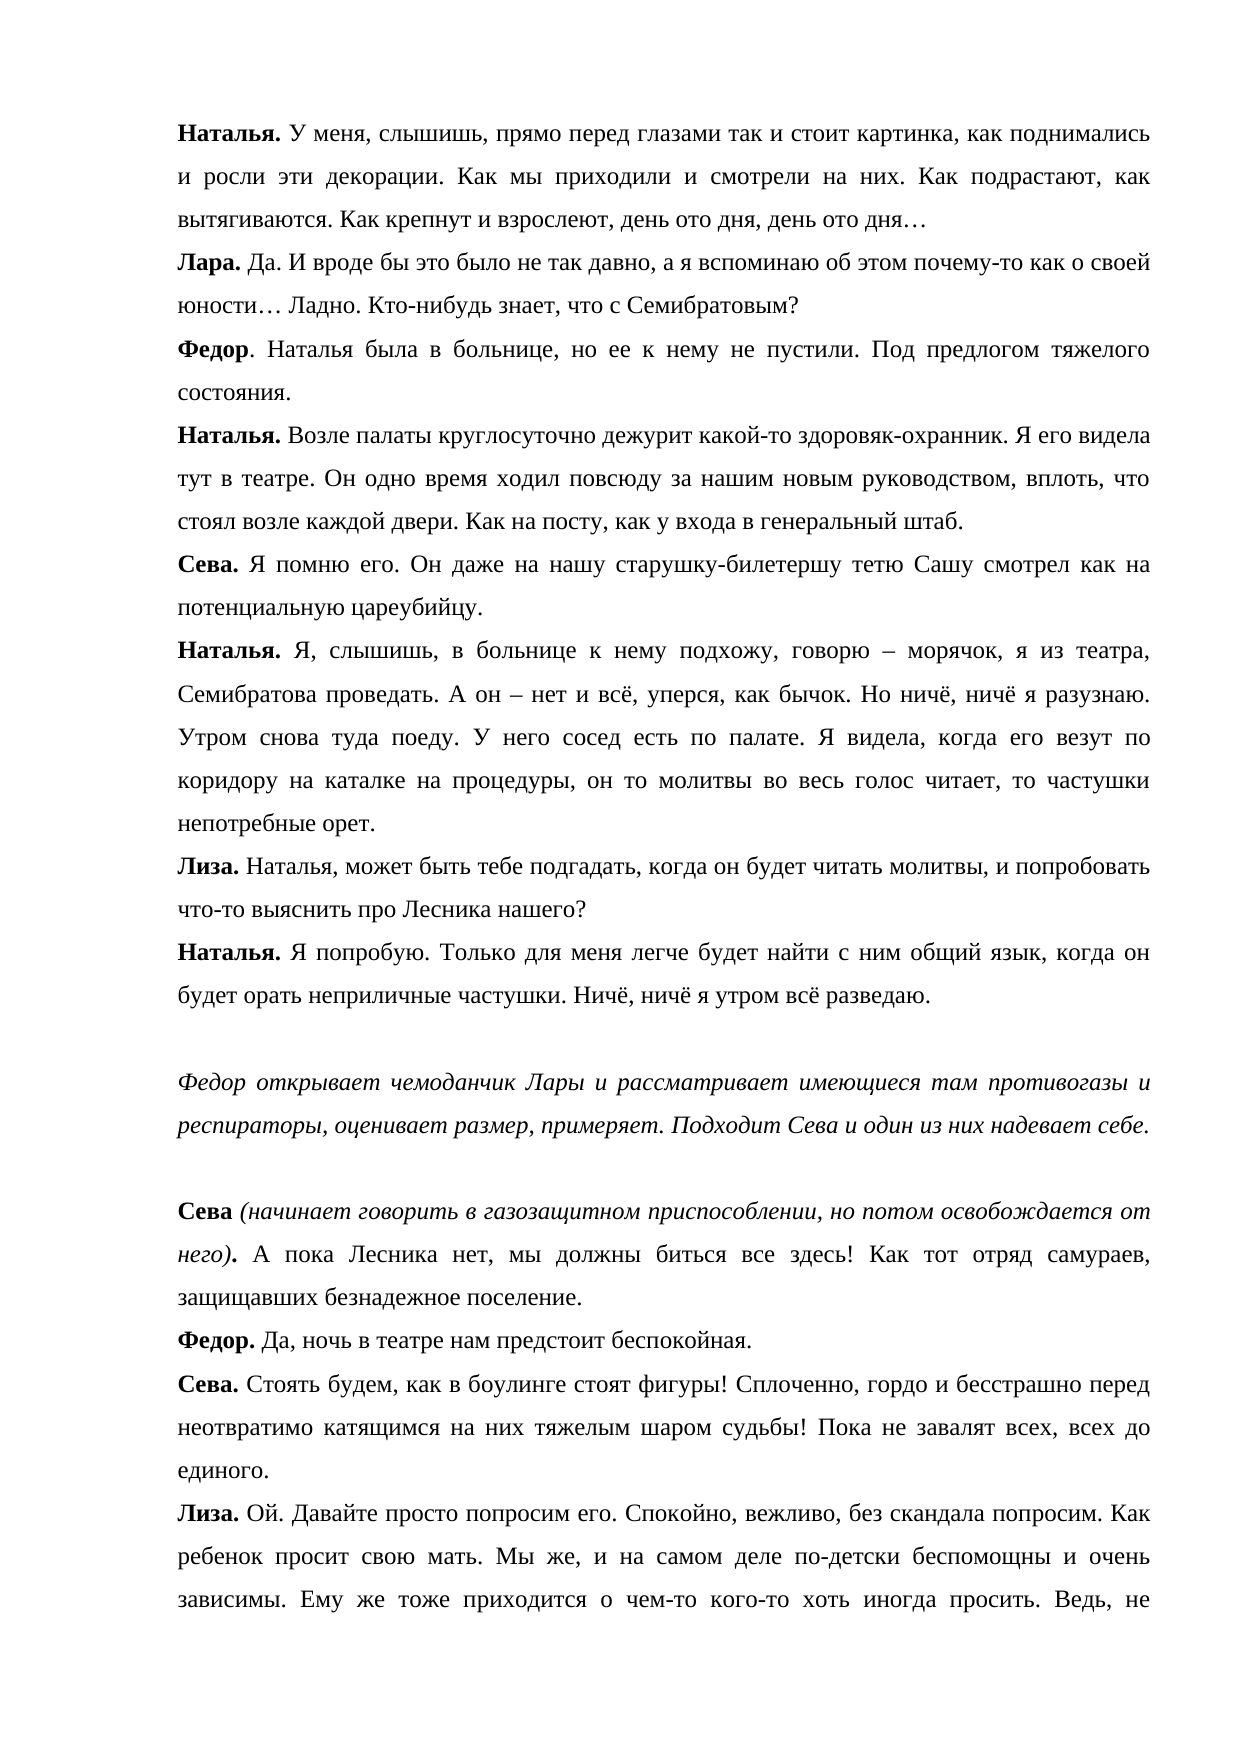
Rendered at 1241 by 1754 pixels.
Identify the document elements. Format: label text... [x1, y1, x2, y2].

text Сева. Стоять будем, как в боулинге стоят фигуры! Сплоченно, гордо и бесстрашно перед неотвратимо катящимся на них тяжелым шаром судьбы! Пока не завалят всех, всех до единого. [177, 1369, 1152, 1484]
text Лиза. Наталья, может быть тебе подгадать, когда он будет читать молитвы, и попробовать что-то выяснить про Лесника нашего? [177, 851, 1152, 923]
text Федор. Да, ночь в театре нам предстоит беспокойная. [177, 1326, 1152, 1354]
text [177, 1498, 1152, 1613]
text Федор открывает чемоданчик Лары и рассматривает имеющиеся там противогазы и респираторы, оценивает размер, примеряет. Подходит Сева и один из них надевает себе. [177, 1067, 1152, 1139]
text Сева. Я помню его. Он даже на нашу старушку-билетершу тетю Сашу смотрел как на потенциальную цареубийцу. [177, 549, 1152, 621]
text Наталья. Я попробую. Только для меня легче будет найти с ним общий язык, когда он будет орать неприличные частушки. Ничё, ничё я утром всё разведаю. [177, 937, 1152, 1009]
text Федор. Наталья была в больнице, но ее к нему не пустили. Под предлогом тяжелого состояния. [177, 334, 1152, 406]
text Наталья. Возле палаты круглосуточно дежурит какой-то здоровяк-охранник. Я его видела тут в театре. Он одно время ходил повсюду за нашим новым руководством, вплоть, что стоял возле каждой двери. Как на посту, как у входа в генеральный штаб. [177, 420, 1152, 535]
text Лара. Да. И вроде бы это было не так давно, а я вспоминаю об этом почему-то как о своей юности… Ладно. Кто-нибудь знает, что с Семибратовым? [177, 247, 1152, 319]
text Наталья. Я, слышишь, в больнице к нему подхожу, говорю – морячок, я из театра, Семибратова проведать. А он – нет и всё, уперся, как бычок. Но ничё, ничё я разузнаю. Утром снова туда поеду. У него сосед есть по палате. Я видела, когда его везут по коридору на каталке на процедуры, он то молитвы во весь голос читает, то частушки непотребные орет. [177, 636, 1152, 837]
text Наталья. У меня, слышишь, прямо перед глазами так и стоит картинка, как поднимались и росли эти декорации. Как мы приходили и смотрели на них. Как подрастают, как вытягиваются. Как крепнут и взрослеют, день ото дня, день ото дня… [177, 118, 1152, 233]
text Сева (начинает говорить в газозащитном приспособлении, но потом освобождается от него). А пока Лесника нет, мы должны биться все здесь! Как тот отряд самураев, защищавших безнадежное поселение. [177, 1196, 1152, 1311]
